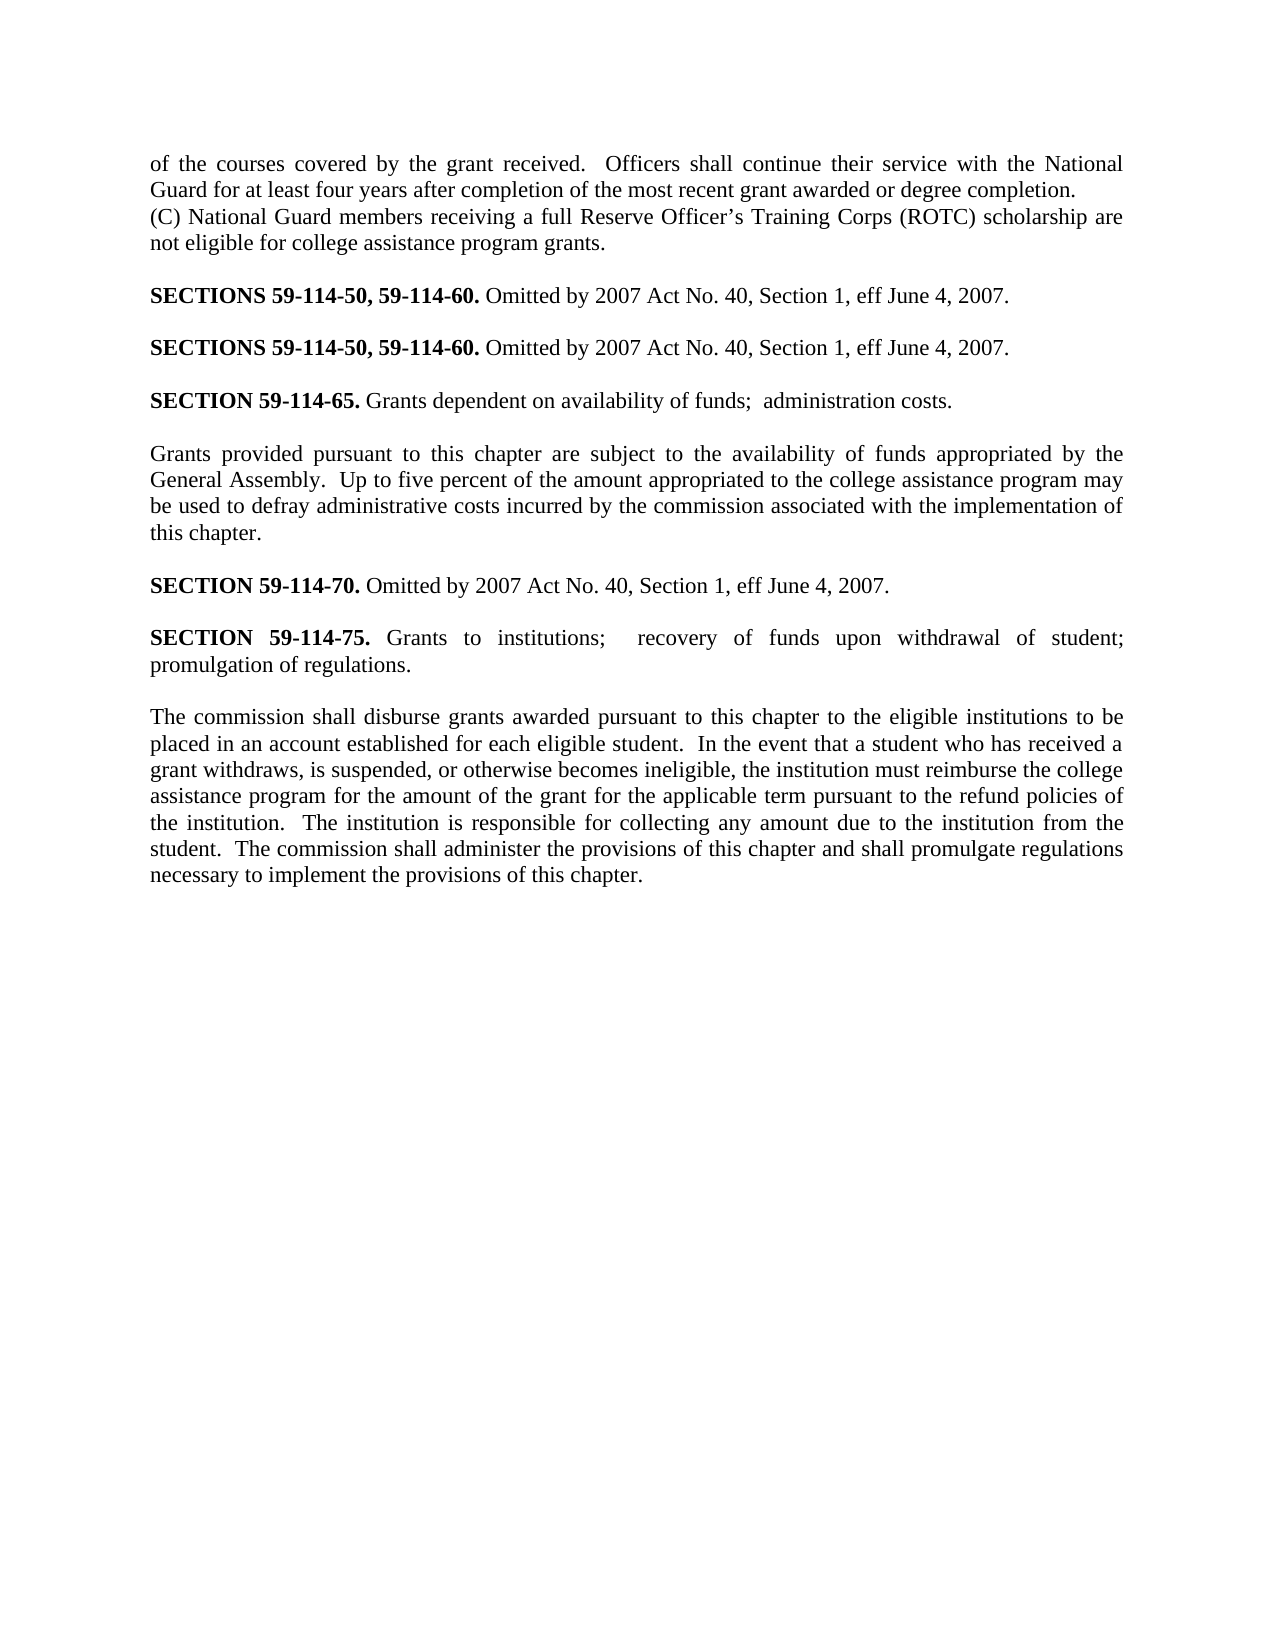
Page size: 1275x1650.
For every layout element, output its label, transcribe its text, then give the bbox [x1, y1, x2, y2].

text The commission shall disburse grants awarded pursuant to this chapter to the eligible institutions to be placed in an account established for each eligible student. In the event that a student who has received a grant withdraws, is suspended, or otherwise becomes ineligible, the institution must reimburse the college assistance program for the amount of the grant for the applicable term pursuant to the refund policies of the institution. The institution is responsible for collecting any amount due to the institution from the student. The commission shall administer the provisions of this chapter and shall promulgate regulations necessary to implement the provisions of this chapter. [150, 703, 1125, 888]
text SECTION 59-114-75. Grants to institutions; recovery of funds upon withdrawal of student; promulgation of regulations. [150, 624, 1125, 677]
text SECTIONS 59-114-50, 59-114-60. Omitted by 2007 Act No. 40, Section 1, eff June 4, 2007. [150, 334, 1125, 361]
text (C) National Guard members receiving a full Reserve Officer’s Training Corps (ROTC) scholarship are not eligible for college assistance program grants. [150, 203, 1125, 255]
text SECTIONS 59-114-50, 59-114-60. Omitted by 2007 Act No. 40, Section 1, eff June 4, 2007. [150, 282, 1125, 308]
text Grants provided pursuant to this chapter are subject to the availability of funds appropriated by the General Assembly. Up to five percent of the amount appropriated to the college assistance program may be used to defray administrative costs incurred by the commission associated with the implementation of this chapter. [150, 440, 1125, 545]
text SECTION 59-114-70. Omitted by 2007 Act No. 40, Section 1, eff June 4, 2007. [150, 572, 1125, 598]
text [150, 150, 1125, 203]
text SECTION 59-114-65. Grants dependent on availability of funds; administration costs. [150, 387, 1125, 413]
